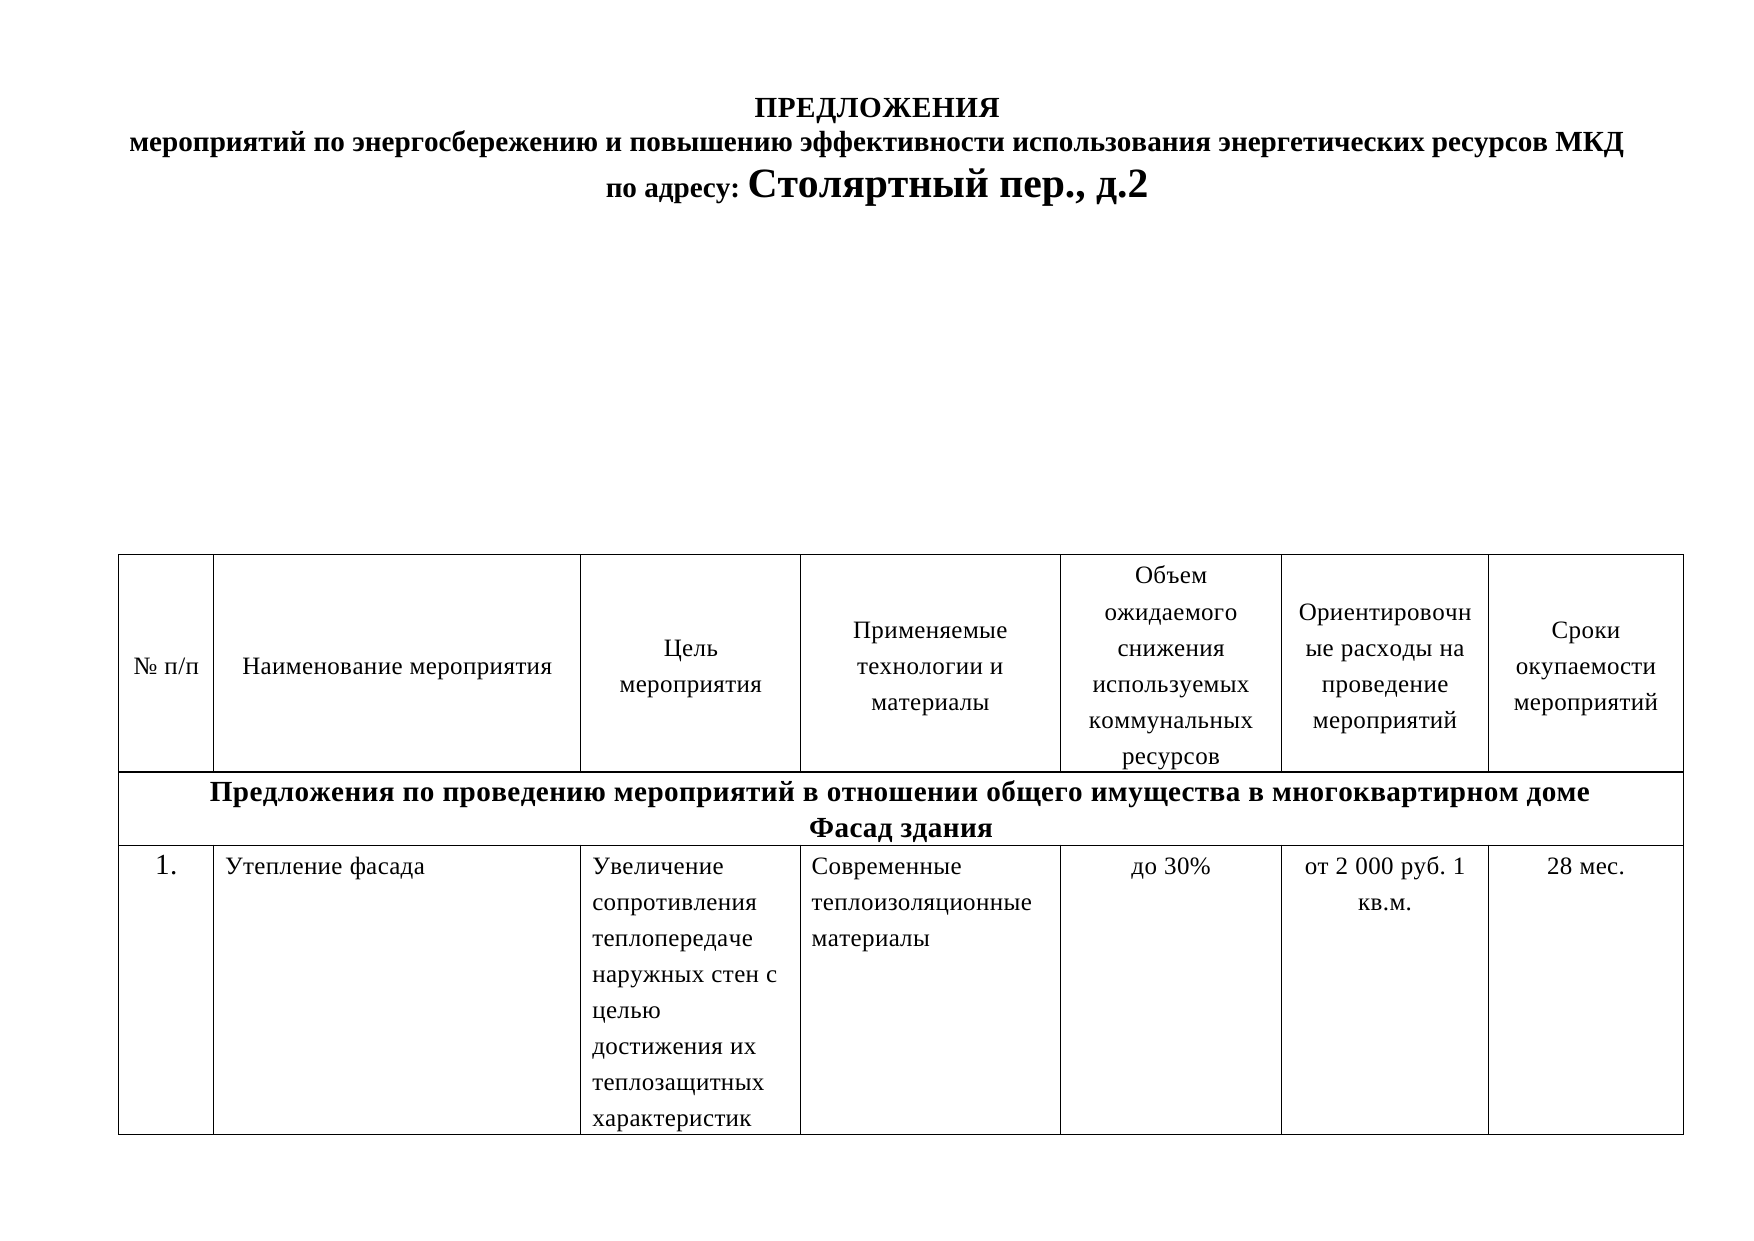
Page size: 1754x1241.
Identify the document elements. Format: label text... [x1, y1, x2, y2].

table_cell Утепление фасада [214, 846, 580, 1134]
table_header Сроки окупаемости мероприятий [1489, 555, 1683, 771]
table_cell от 2 000 руб. 1 кв.м. [1282, 846, 1488, 1134]
text ПРЕДЛОЖЕНИЯ [118, 88, 1636, 124]
table_cell Увеличение сопротивления теплопередаче наружных стен с целью достижения их теплозащитных характеристик [581, 846, 800, 1134]
table_cell 28 мес. [1489, 846, 1683, 1134]
table_header Наименование мероприятия [214, 555, 580, 771]
table_cell до 30% [1061, 846, 1281, 1134]
table_cell 1. [119, 846, 213, 1134]
table_header Ориентировочные расходы на проведение мероприятий [1282, 555, 1488, 771]
table_cell Современные теплоизоляционные материалы [801, 846, 1060, 1134]
table_header Цель мероприятия [581, 555, 800, 771]
table_header Объем ожидаемого снижения используемых коммунальных ресурсов [1061, 555, 1281, 771]
table_cell Предложения по проведению мероприятий в отношении общего имущества в многоквартирном доме Фасад здания [119, 773, 1683, 844]
table_header Применяемые технологии и материалы [801, 555, 1060, 771]
text мероприятий по энергосбережению и повышению эффективности использования энергетических ресурсов МКД по адресу: Столяртный пер., д.2 [118, 124, 1636, 206]
table_header № п/п [119, 555, 213, 771]
